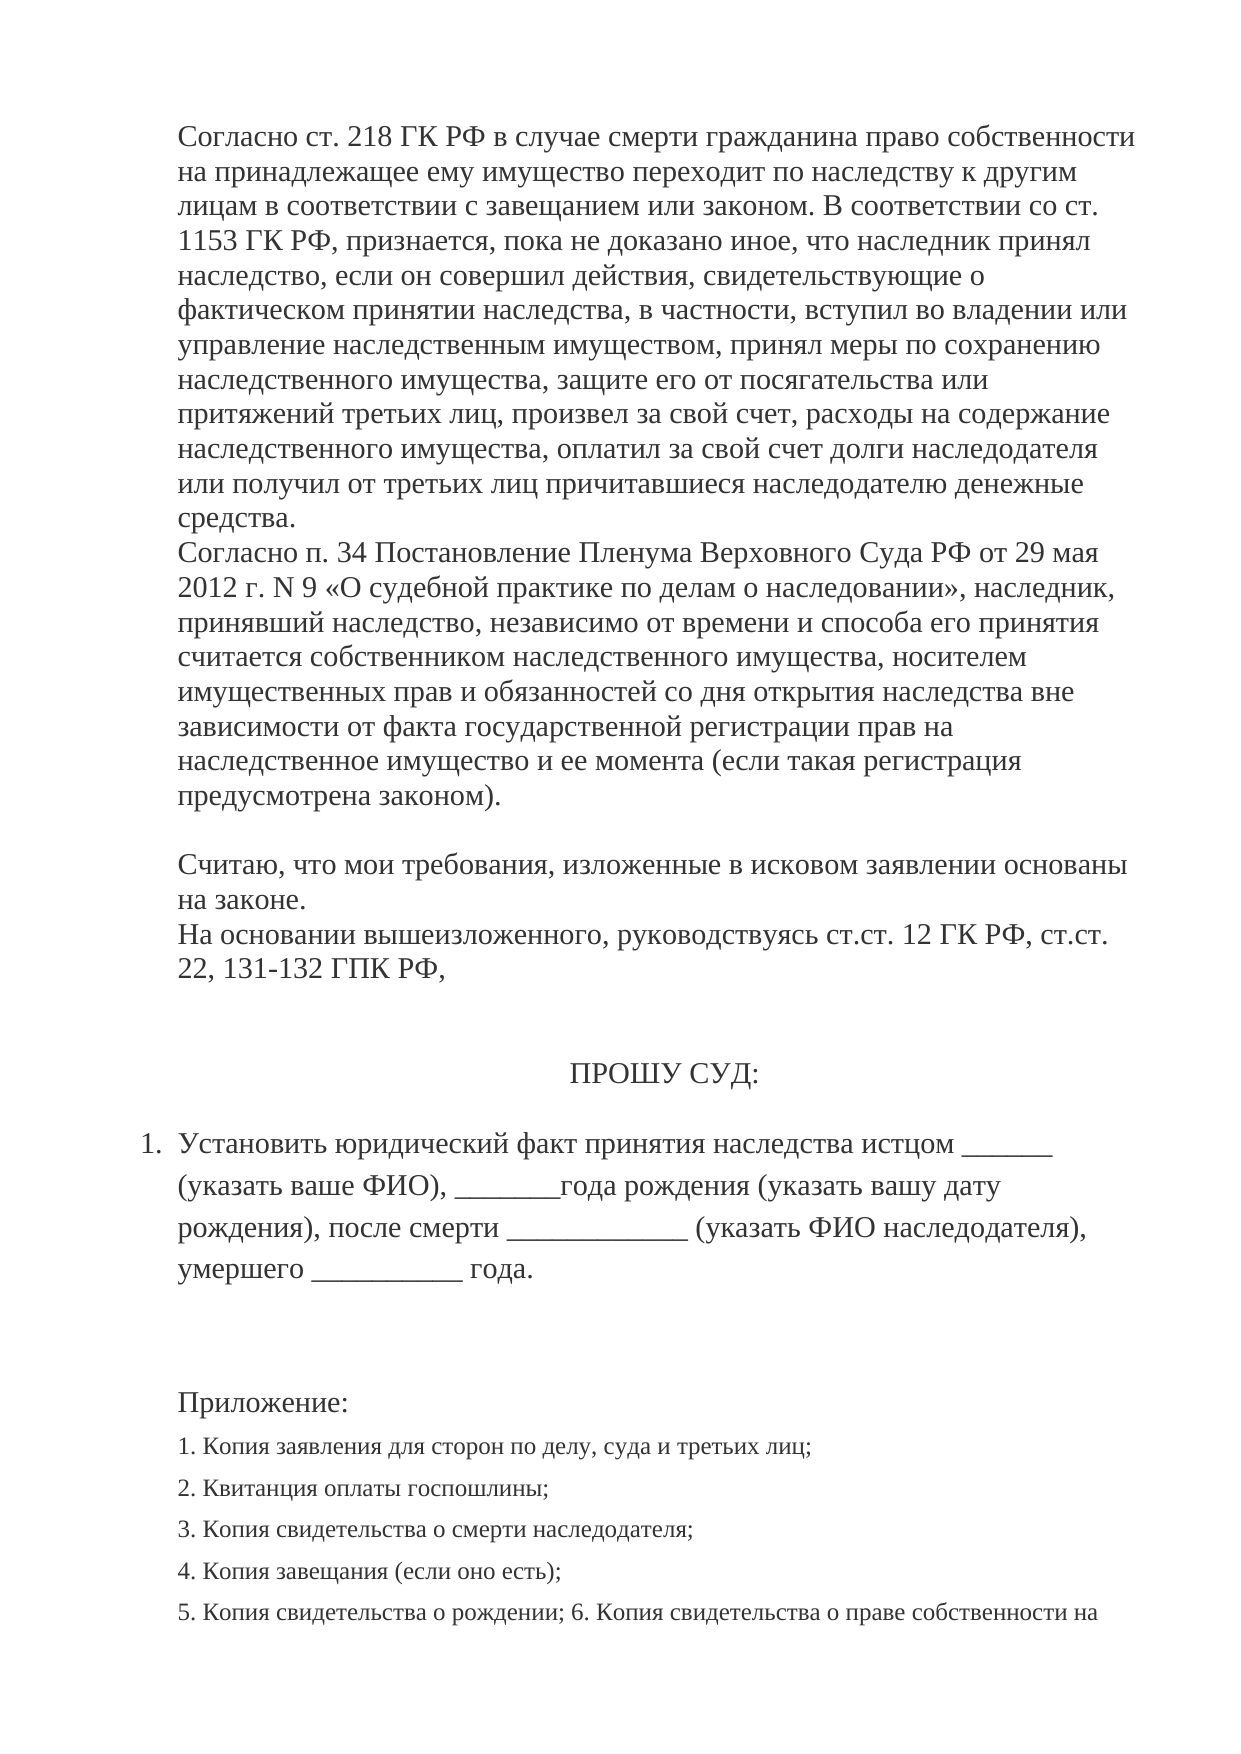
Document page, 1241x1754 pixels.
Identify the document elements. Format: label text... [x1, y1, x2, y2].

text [177, 1377, 1152, 1626]
text ПРОШУ СУД: [177, 1048, 1152, 1089]
list Установить юридический факт принятия наследства истцом ______ (указать ваше ФИО), _______года рождения (указать вашу дату рождения), после смерти ____________ (указать ФИО наследодателя), умершего __________ года. [140, 1119, 1152, 1285]
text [177, 118, 1152, 1048]
